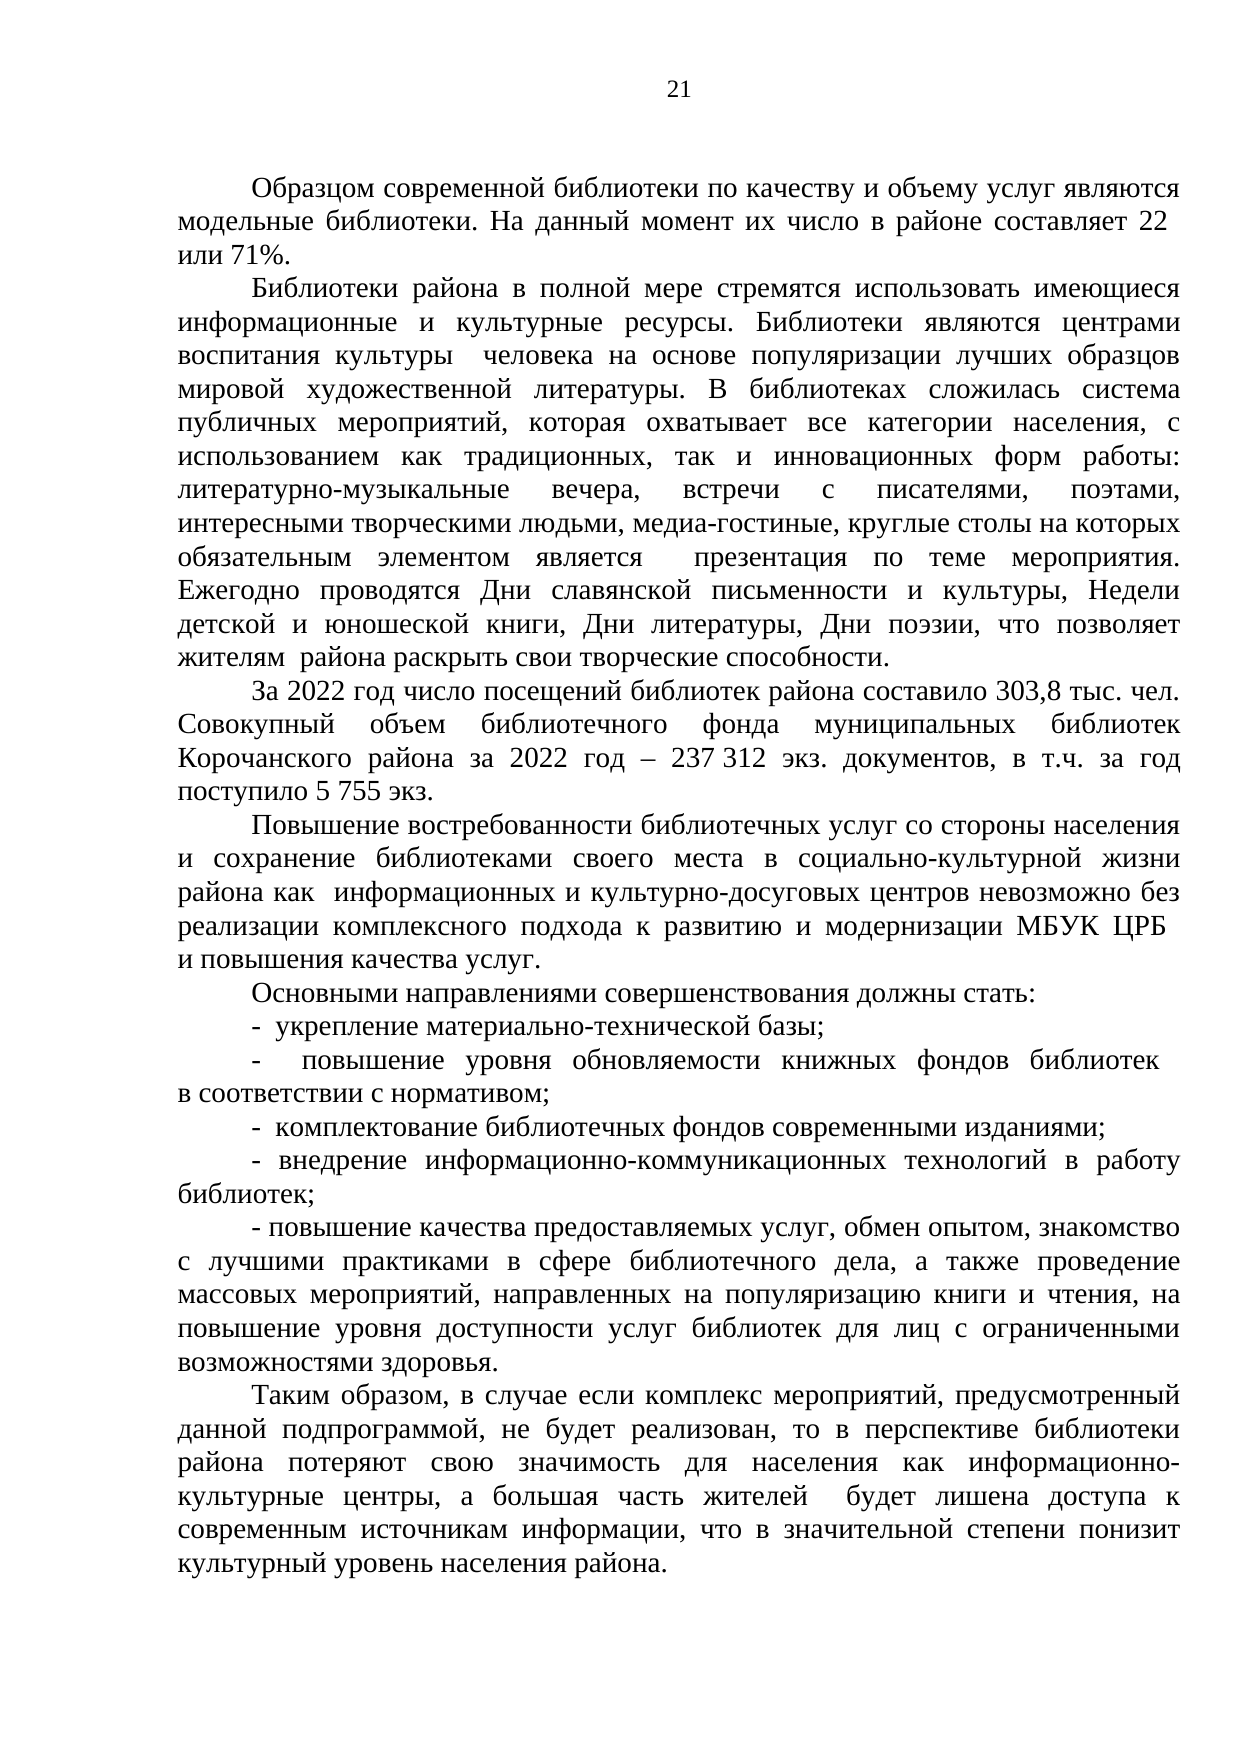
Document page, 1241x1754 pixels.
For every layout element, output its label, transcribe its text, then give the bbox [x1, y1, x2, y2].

text Таким образом, в случае если комплекс мероприятий, предусмотренный данной подпрограммой, не будет реализован, то в перспективе библиотеки района потеряют свою значимость для населения как информационно-культурные центры, а большая часть жителей будет лишена доступа к современным источникам информации, что в значительной степени понизит культурный уровень населения района. [177, 1377, 1181, 1578]
text - повышение качества предоставляемых услуг, обмен опытом, знакомство с лучшими практиками в сфере библиотечного дела, а также проведение массовых мероприятий, направленных на популяризацию книги и чтения, на повышение уровня доступности услуг библиотек для лиц с ограниченными возможностями здоровья. [177, 1209, 1181, 1377]
text Библиотеки района в полной мере стремятся использовать имеющиеся информационные и культурные ресурсы. Библиотеки являются центрами воспитания культуры человека на основе популяризации лучших образцов мировой художественной литературы. В библиотеках сложилась система публичных мероприятий, которая охватывает все категории населения, с использованием как традиционных, так и инновационных форм работы: литературно-музыкальные вечера, встречи с писателями, поэтами, интересными творческими людьми, медиа-гостиные, круглые столы на которых обязательным элементом является презентация по теме мероприятия. Ежегодно проводятся Дни славянской письменности и культуры, Недели детской и юношеской книги, Дни литературы, Дни поэзии, что позволяет жителям района раскрыть свои творческие способности. [177, 270, 1181, 673]
text - внедрение информационно-коммуникационных технологий в работу библиотек; [177, 1142, 1181, 1209]
text Образцом современной библиотеки по качеству и объему услуг являются модельные библиотеки. На данный момент их число в районе составляет 22 или 71%. [177, 170, 1181, 270]
text За 2022 год число посещений библиотек района составило 303,8 тыс. чел. Совокупный объем библиотечного фонда муниципальных библиотек Корочанского района за 2022 год – 237 312 экз. документов, в т.ч. за год поступило 5 755 экз. [177, 673, 1181, 807]
text Основными направлениями совершенствования должны стать: [177, 975, 1181, 1008]
text Повышение востребованности библиотечных услуг со стороны населения и сохранение библиотеками своего места в социально-культурной жизни района как информационных и культурно-досуговых центров невозможно без реализации комплексного подхода к развитию и модернизации МБУК ЦРБ и повышения качества услуг. [177, 807, 1181, 975]
text - повышение уровня обновляемости книжных фондов библиотек в соответствии с нормативом; [177, 1042, 1181, 1109]
text - комплектование библиотечных фондов современными изданиями; [177, 1109, 1181, 1142]
text - укрепление материально-технической базы; [177, 1008, 1181, 1042]
